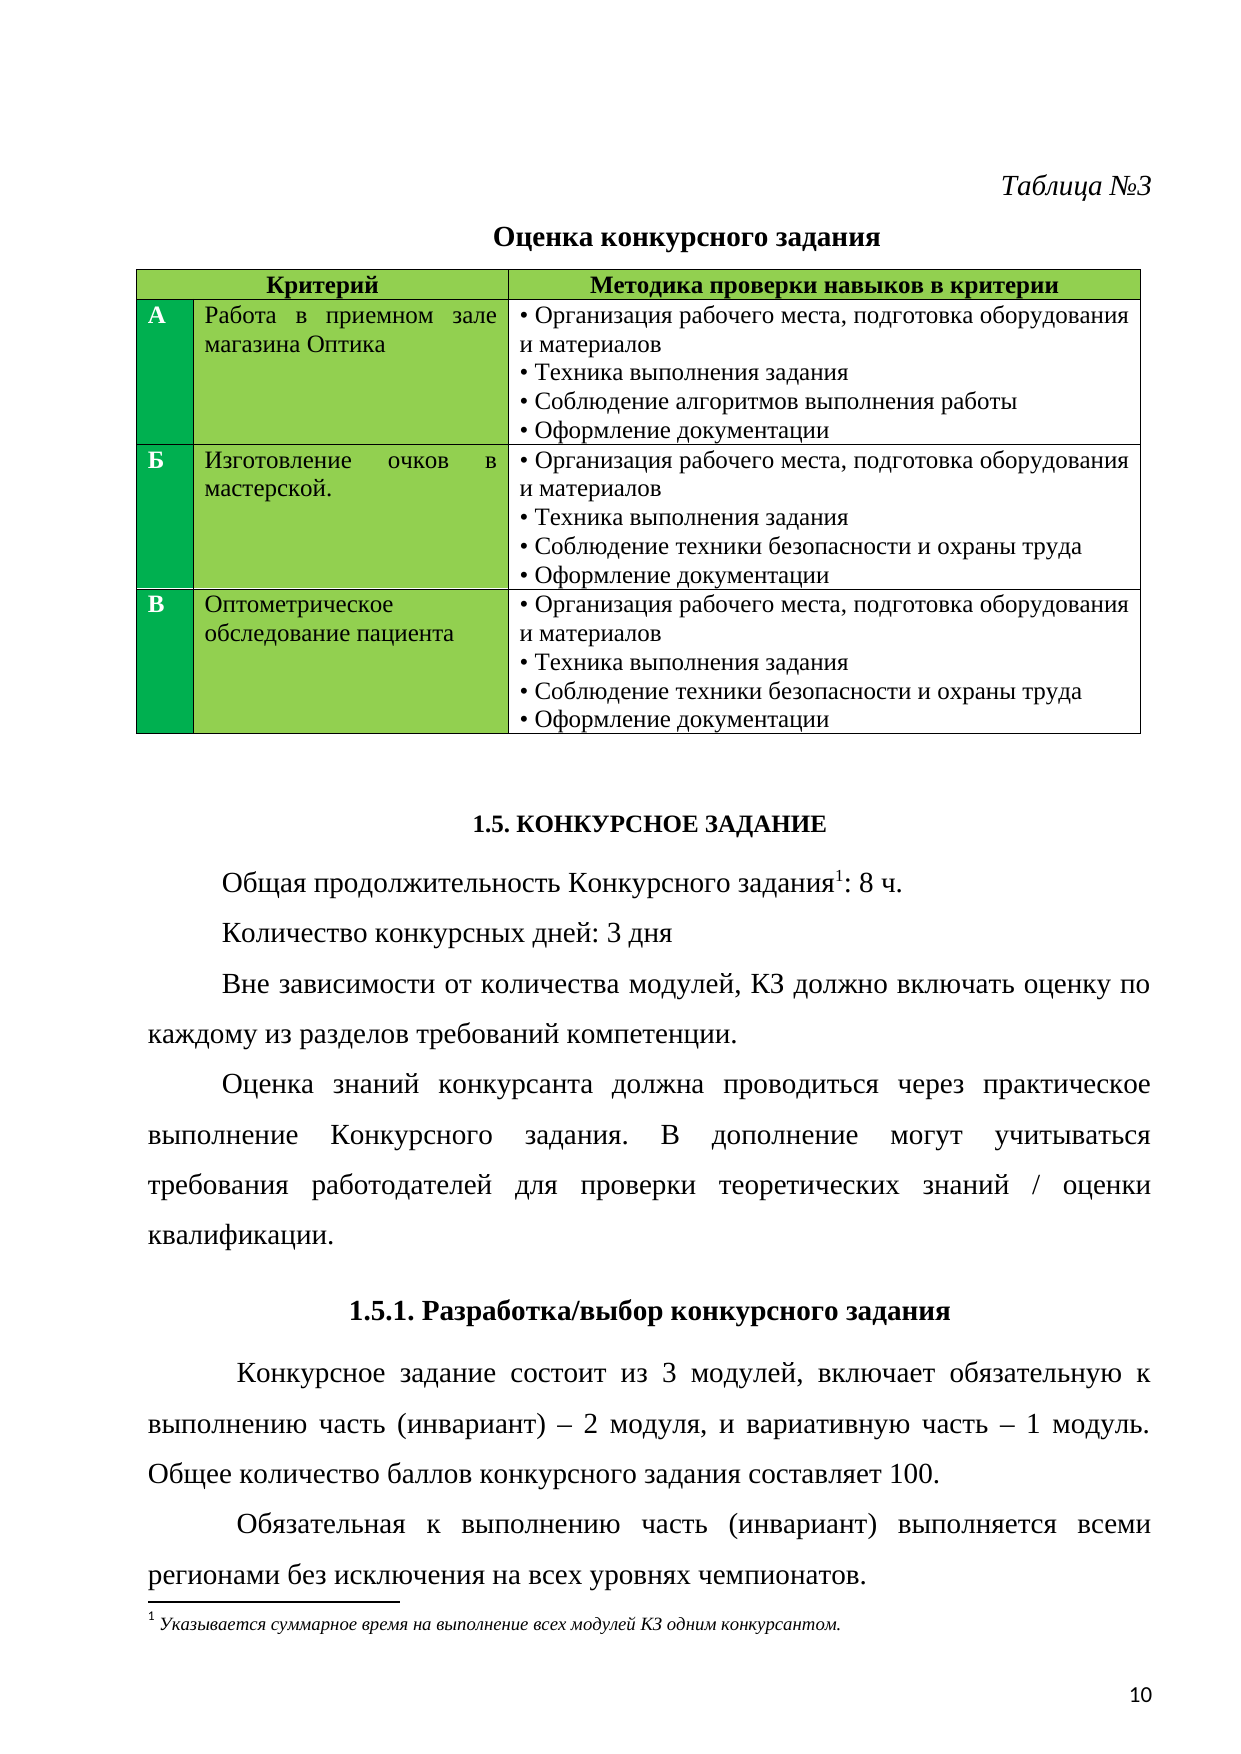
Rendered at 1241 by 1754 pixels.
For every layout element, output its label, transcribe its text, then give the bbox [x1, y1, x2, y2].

table_cell • Организация рабочего места, подготовка оборудования и материалов • Техника выполнения задания • Соблюдение алгоритмов выполнения работы • Оформление документации [509, 300, 1140, 444]
table_cell • Организация рабочего места, подготовка оборудования и материалов • Техника выполнения задания • Соблюдение техники безопасности и охраны труда • Оформление документации [509, 590, 1140, 733]
table_cell • Организация рабочего места, подготовка оборудования и материалов • Техника выполнения задания • Соблюдение техники безопасности и охраны труда • Оформление документации [509, 445, 1140, 588]
text Конкурсное задание состоит из 3 модулей, включает обязательную к выполнению часть (инвариант) – 2 модуля, и вариативную часть – 1 модуль. Общее количество баллов конкурсного задания составляет 100. [148, 1356, 1152, 1490]
table_cell А [137, 300, 193, 444]
text Вне зависимости от количества модулей, КЗ должно включать оценку по каждому из разделов требований компетенции. [148, 966, 1152, 1050]
text Таблица №3 [148, 168, 1152, 202]
table_cell Изготовление очков в мастерской. [194, 445, 508, 588]
text Оценка конкурсного задания [148, 219, 1152, 252]
text Общая продолжительность Конкурсного задания: 8 ч. [148, 865, 1152, 899]
text 1.5.1. Разработка/выбор конкурсного задания [148, 1293, 1152, 1326]
text 1.5. КОНКУРСНОЕ ЗАДАНИЕ [148, 809, 1152, 838]
table_cell Оптометрическое обследование пациента [194, 590, 508, 733]
table_header Методика проверки навыков в критерии [509, 270, 1140, 299]
table_cell В [137, 590, 193, 733]
table_header Критерий [137, 270, 508, 299]
text Оценка знаний конкурсанта должна проводиться через практическое выполнение Конкурсного задания. В дополнение могут учитываться требования работодателей для проверки теоретических знаний / оценки квалификации. [148, 1066, 1152, 1251]
text Количество конкурсных дней: 3 дня [148, 916, 1152, 949]
table_cell Б [137, 445, 193, 588]
table_cell Работа в приемном зале магазина Оптика [194, 300, 508, 444]
text Обязательная к выполнению часть (инвариант) выполняется всеми регионами без исключения на всех уровнях чемпионатов. [148, 1506, 1152, 1590]
